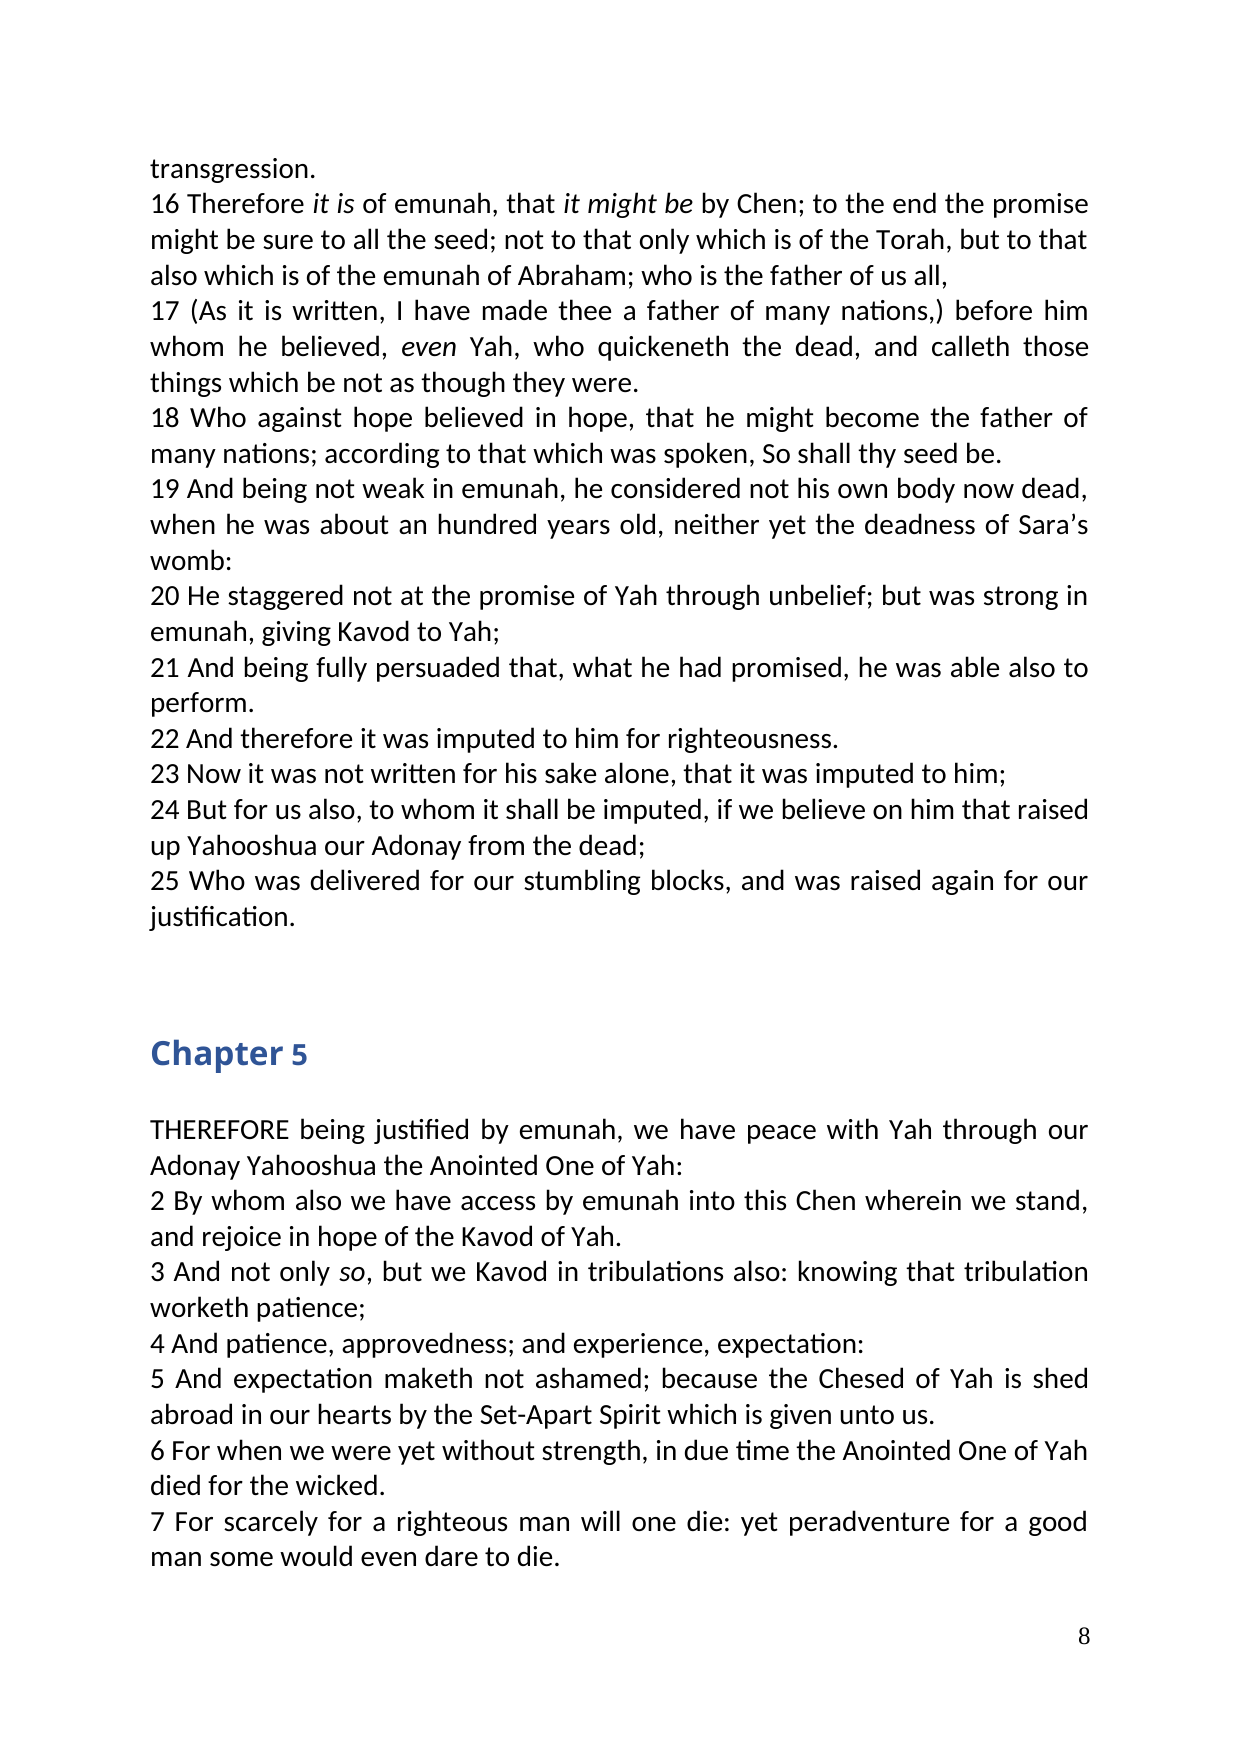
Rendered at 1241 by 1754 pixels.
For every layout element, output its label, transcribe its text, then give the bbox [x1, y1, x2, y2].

text 16 Therefore it is of emunah, that it might be by Chen; to the end the promise might be sure to all the seed; not to that only which is of the Torah, but to that also which is of the emunah of Abraham; who is the father of us all, [150, 186, 1090, 292]
text 20 He staggered not at the promise of Yah through unbelief; but was strong in emunah, giving Kavod to Yah; [150, 577, 1090, 649]
text 24 But for us also, to whom it shall be imputed, if we believe on him that raised up Yahooshua our Adonay from the dead; [150, 791, 1090, 862]
text 17 (As it is written, I have made thee a father of many nations,) before him whom he believed, even Yah, who quickeneth the dead, and calleth those things which be not as though they were. [150, 292, 1090, 399]
text 18 Who against hope believed in hope, that he might become the father of many nations; according to that which was spoken, So shall thy seed be. [150, 399, 1090, 471]
text 21 And being fully persuaded that, what he had promised, he was able also to perform. [150, 649, 1090, 720]
text 5 And expectation maketh not ashamed; because the Chesed of Yah is shed abroad in our hearts by the Set-Apart Spirit which is given unto us. [150, 1360, 1090, 1432]
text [150, 150, 1090, 186]
text 3 And not only so, but we Kavod in tribulations also: knowing that tribulation worketh patience; [150, 1253, 1090, 1325]
text 7 For scarcely for a righteous man will one die: yet peradventure for a good man some would even dare to die. [150, 1503, 1090, 1574]
text 2 By whom also we have access by emunah into this Chen wherein we stand, and rejoice in hope of the Kavod of Yah. [150, 1182, 1090, 1253]
text 22 And therefore it was imputed to him for righteousness. [150, 720, 1090, 756]
text 19 And being not weak in emunah, he considered not his own body now dead, when he was about an hundred years old, neither yet the deadness of Sara’s womb: [150, 471, 1090, 577]
text THEREFORE being justified by emunah, we have peace with Yah through our Adonay Yahooshua the Anointed One of Yah: [150, 1111, 1090, 1182]
text 4 And patience, approvedness; and experience, expectation: [150, 1325, 1090, 1360]
text 25 Who was delivered for our stumbling blocks, and was raised again for our justification. [150, 862, 1090, 934]
text 23 Now it was not written for his sake alone, that it was imputed to him; [150, 756, 1090, 791]
text 6 For when we were yet without strength, in due time the Anointed One of Yah died for the wicked. [150, 1432, 1090, 1503]
subtitle Chapter 5 [150, 1030, 1090, 1075]
